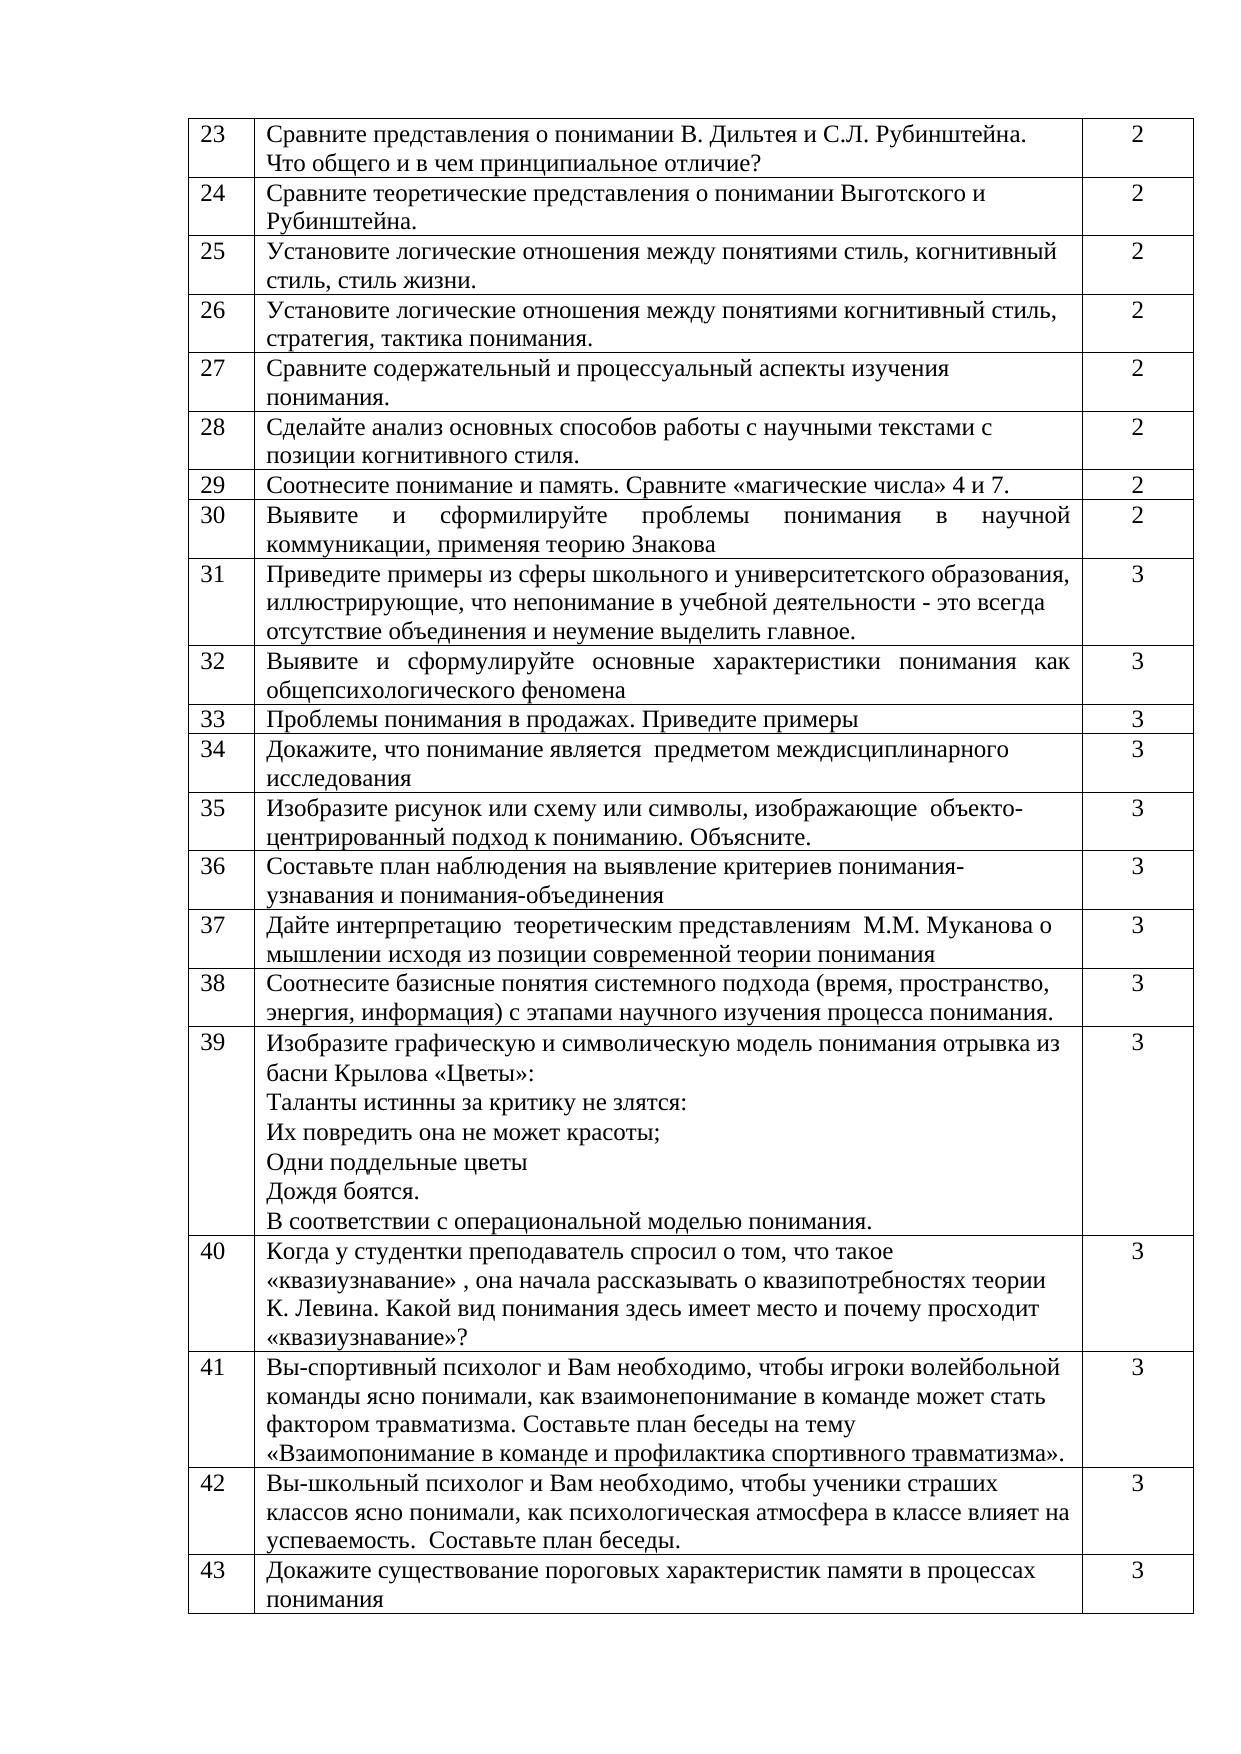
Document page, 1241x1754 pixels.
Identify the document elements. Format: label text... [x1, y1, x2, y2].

table_cell 2 [1083, 295, 1193, 352]
table_cell 40 [189, 1236, 254, 1351]
table_cell 27 [189, 353, 254, 411]
table_cell 36 [189, 851, 254, 909]
table_cell 2 [1083, 500, 1193, 558]
table_cell 37 [189, 910, 254, 967]
table_cell 3 [1083, 1468, 1193, 1554]
table_cell 2 [1083, 353, 1193, 411]
table_cell 3 [1083, 1352, 1193, 1467]
table_cell 2 [1083, 236, 1193, 294]
table_cell 31 [189, 559, 254, 645]
table_cell Когда у студентки преподаватель спросил о том, что такое «квазиузнавание» , она начала рассказывать о квазипотребностях теории К. Левина. Какой вид понимания здесь имеет место и почему просходит «квазиузнавание»? [255, 1236, 1082, 1351]
table_cell Выявите и сформулируйте основные характеристики понимания как общепсихологического феномена [255, 646, 1082, 703]
table_cell 28 [189, 412, 254, 469]
table_cell Изобразите рисунок или схему или символы, изображающие объекто-центрированный подход к пониманию. Объясните. [255, 793, 1082, 850]
table_cell 3 [1083, 793, 1193, 850]
table_cell Сравните содержательный и процессуальный аспекты изучения понимания. [255, 353, 1082, 411]
table_cell 42 [189, 1468, 254, 1554]
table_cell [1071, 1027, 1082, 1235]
table_cell 33 [189, 705, 254, 733]
table_cell Сравните представления о понимании В. Дильтея и С.Л. Рубинштейна. Что общего и в чем принципиальное отличие? [255, 119, 1082, 177]
table_cell 25 [189, 236, 254, 294]
table_cell 30 [189, 500, 254, 558]
table_cell 24 [189, 178, 254, 235]
table_cell 29 [189, 470, 254, 499]
table_cell 34 [189, 734, 254, 792]
table_cell 39 [189, 1027, 254, 1235]
table_cell Докажите, что понимание является предметом междисциплинарного исследования [255, 734, 1082, 792]
table_cell Докажите существование пороговых характеристик памяти в процессах понимания [255, 1555, 1082, 1613]
table_cell Составьте план наблюдения на выявление критериев понимания-узнавания и понимания-объединения [255, 851, 1082, 909]
table_cell Дайте интерпретацию теоретическим представлениям М.М. Муканова о мышлении исходя из позиции современной теории понимания [255, 910, 1082, 967]
table_cell 23 [189, 119, 254, 177]
table_cell 3 [1083, 734, 1193, 792]
table_cell 3 [1083, 559, 1193, 645]
table_cell 2 [1083, 412, 1193, 469]
table_cell Установите логические отношения между понятиями стиль, когнитивный стиль, стиль жизни. [255, 236, 1082, 294]
table_cell 35 [189, 793, 254, 850]
table_cell Выявите и сформилируйте проблемы понимания в научной коммуникации, применяя теорию Знакова [255, 500, 1082, 558]
table_cell Проблемы понимания в продажах. Приведите примеры [255, 705, 1082, 733]
table_cell 3 [1083, 1236, 1193, 1351]
table_cell 3 [1083, 1555, 1193, 1613]
table_cell Соотнесите базисные понятия системного подхода (время, пространство, энергия, информация) с этапами научного изучения процесса понимания. [255, 969, 1082, 1026]
table_cell 3 [1083, 969, 1193, 1026]
table_cell Приведите примеры из сферы школьного и университетского образования, иллюстрирующие, что непонимание в учебной деятельности - это всегда отсутствие объединения и неумение выделить главное. [255, 559, 1082, 645]
table_cell 43 [189, 1555, 254, 1613]
table_cell 3 [1083, 1027, 1193, 1235]
table_cell Установите логические отношения между понятиями когнитивный стиль, стратегия, тактика понимания. [255, 295, 1082, 352]
table_cell Вы-школьный психолог и Вам необходимо, чтобы ученики страших классов ясно понимали, как психологическая атмосфера в классе влияет на успеваемость. Составьте план беседы. [255, 1468, 1082, 1554]
table_cell 32 [189, 646, 254, 703]
table_cell 26 [189, 295, 254, 352]
table_cell 38 [189, 969, 254, 1026]
table_cell 3 [1083, 646, 1193, 703]
table_cell 2 [1083, 470, 1193, 499]
table_cell 2 [1083, 119, 1193, 177]
table_cell Сделайте анализ основных способов работы с научными текстами с позиции когнитивного стиля. [255, 412, 1082, 469]
table_cell 3 [1083, 910, 1193, 967]
table_cell Сравните теоретические представления о понимании Выготского и Рубинштейна. [255, 178, 1082, 235]
table_cell 3 [1083, 851, 1193, 909]
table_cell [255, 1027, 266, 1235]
table_cell 41 [189, 1352, 254, 1467]
table_cell Вы-спортивный психолог и Вам необходимо, чтобы игроки волейбольной команды ясно понимали, как взаимонепонимание в команде может стать фактором травматизма. Составьте план беседы на тему «Взаимопонимание в команде и профилактика спортивного травматизма». [255, 1352, 1082, 1467]
table_cell Соотнесите понимание и память. Сравните «магические числа» 4 и 7. [255, 470, 1082, 499]
table_cell 2 [1083, 178, 1193, 235]
table_cell 3 [1083, 705, 1193, 733]
